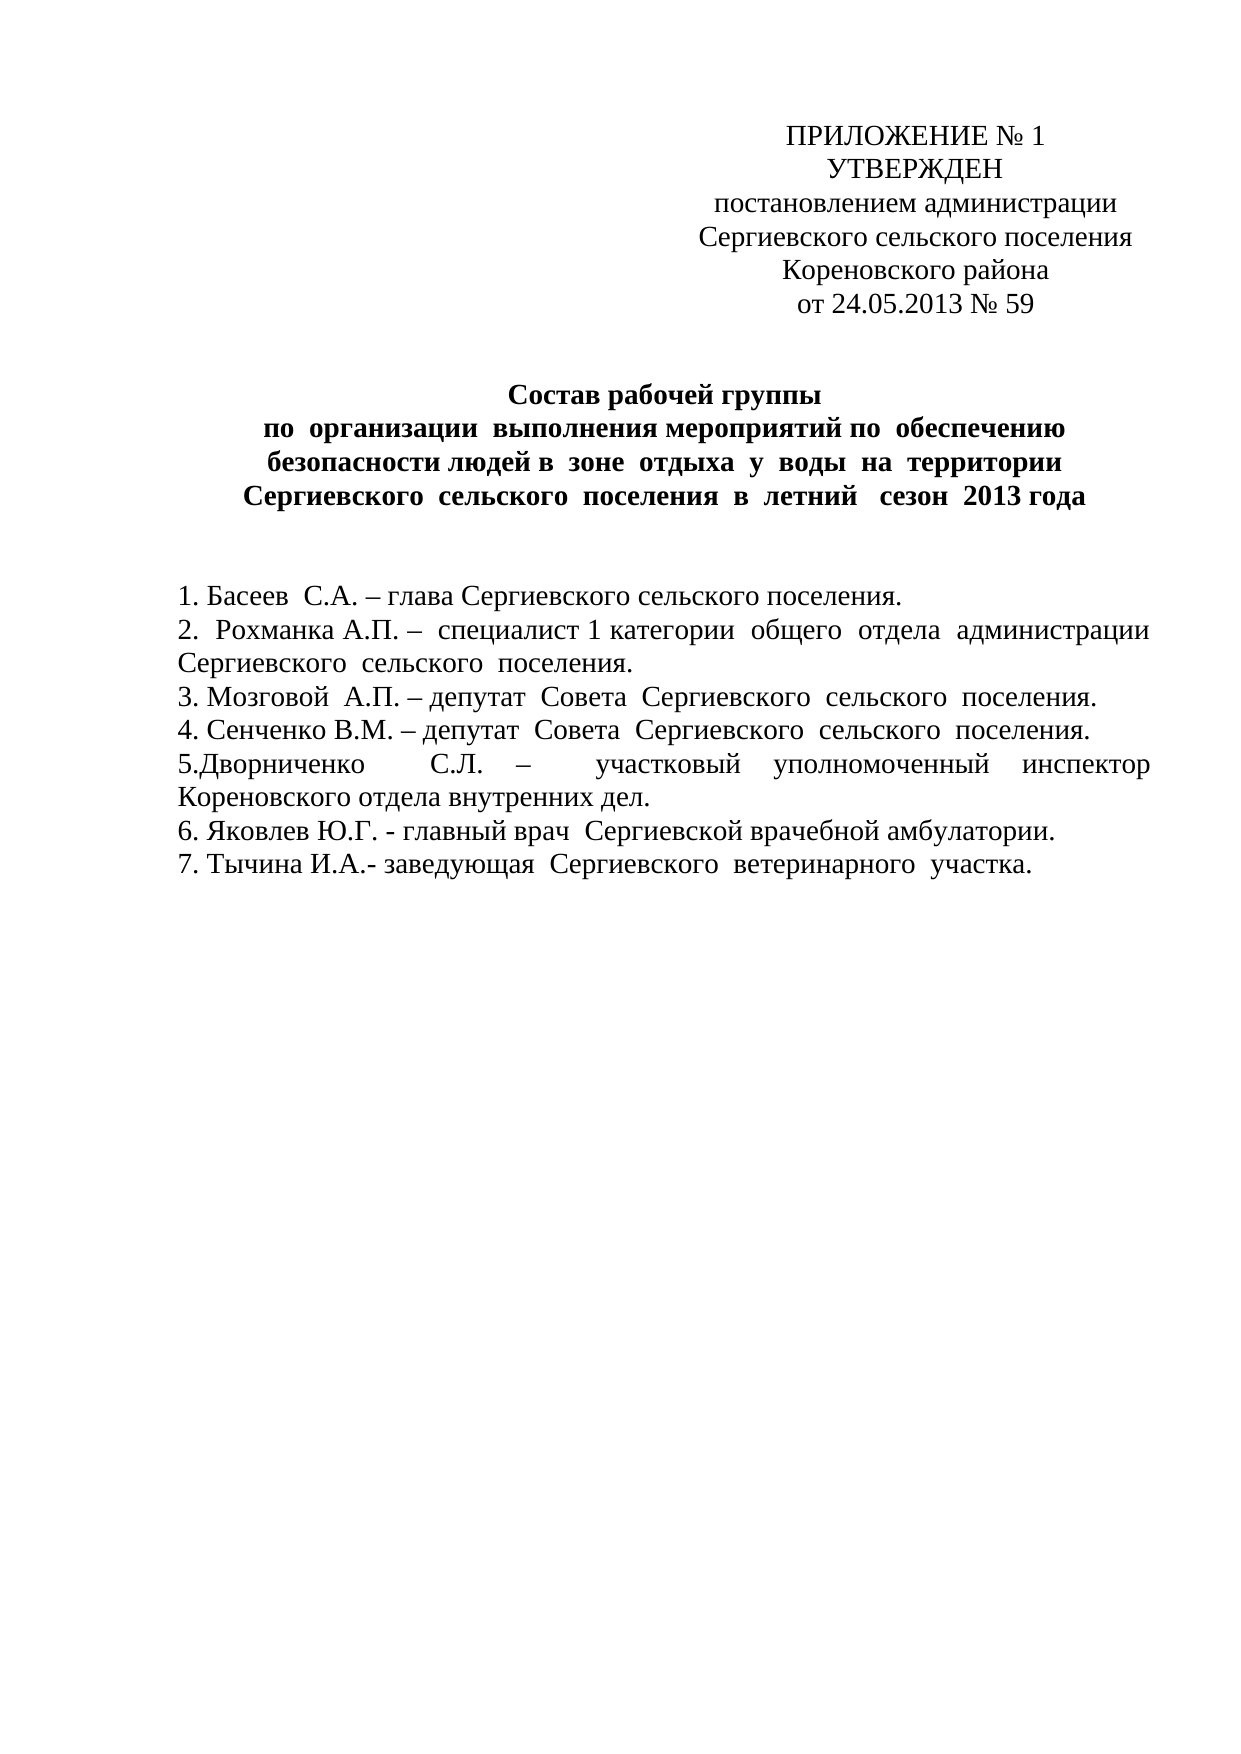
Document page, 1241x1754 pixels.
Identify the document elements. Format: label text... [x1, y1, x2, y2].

text Состав рабочей группы [177, 377, 1152, 411]
text ПРИЛОЖЕНИЕ № 1 [679, 118, 1152, 152]
text постановлением администрации Сергиевского сельского поселения Кореновского района [679, 185, 1152, 286]
text 6. Яковлев Ю.Г. - главный врач Сергиевской врачебной амбулатории. [177, 813, 1152, 847]
text 5.Дворниченко С.Л. – участковый уполномоченный инспектор Кореновского отдела внутренних дел. [177, 746, 1152, 813]
text 4. Сенченко В.М. – депутат Совета Сергиевского сельского поселения. [177, 712, 1152, 746]
text УТВЕРЖДЕН [177, 152, 1152, 185]
text 2. Рохманка А.П. – специалист 1 категории общего отдела администрации Сергиевского сельского поселения. [177, 612, 1152, 679]
text 3. Мозговой А.П. – депутат Совета Сергиевского сельского поселения. [177, 679, 1152, 712]
text по организации выполнения мероприятий по обеспечению безопасности людей в зоне отдыха у воды на территории Сергиевского сельского поселения в летний сезон 2013 года [177, 411, 1152, 511]
text 7. Тычина И.А.- заведующая Сергиевского ветеринарного участка. [177, 847, 1152, 880]
text от 24.05.2013 № 59 [679, 286, 1152, 319]
text 1. Басеев С.А. – глава Сергиевского сельского поселения. [177, 578, 1152, 612]
